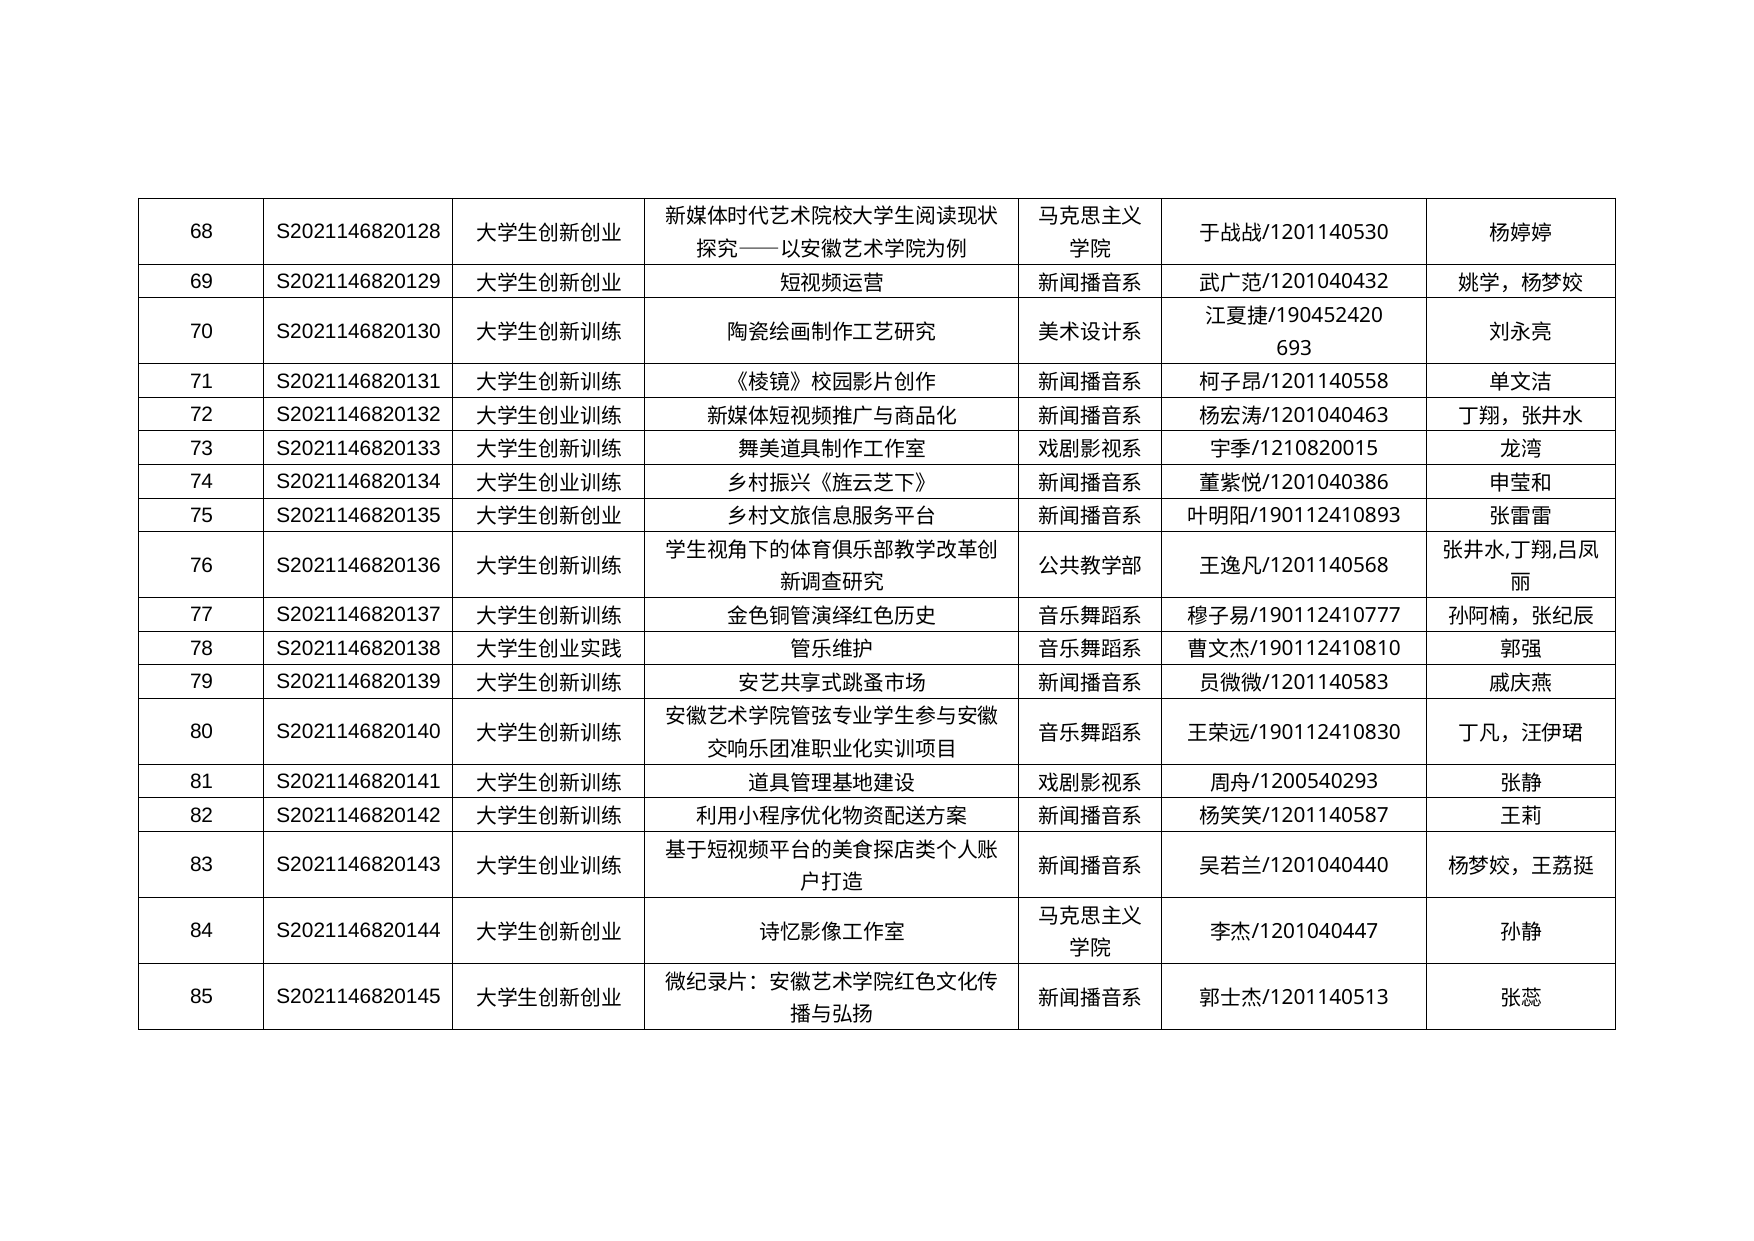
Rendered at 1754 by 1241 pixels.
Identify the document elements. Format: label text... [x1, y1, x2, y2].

table_cell 吴若兰/1201040440 [1162, 832, 1426, 897]
table_cell S2021146820136 [264, 532, 452, 597]
table_cell 孙阿楠，张纪辰 [1427, 598, 1615, 631]
table_cell 诗忆影像工作室 [645, 898, 1018, 963]
table_cell 大学生创新训练 [453, 532, 644, 597]
table_cell 大学生创新训练 [453, 364, 644, 397]
table_cell S2021146820133 [264, 431, 452, 464]
table_cell 申莹和 [1427, 465, 1615, 497]
table_cell 新媒体短视频推广与商品化 [645, 398, 1018, 430]
table_cell 大学生创业训练 [453, 398, 644, 430]
table_cell S2021146820139 [264, 665, 452, 698]
table_cell 员微微/1201140583 [1162, 665, 1426, 698]
table_cell 69 [139, 265, 263, 297]
table_cell 新闻播音系 [1019, 265, 1161, 297]
table_cell 郭强 [1427, 632, 1615, 664]
table_cell 戏剧影视系 [1019, 765, 1161, 797]
table_cell 丁翔，张井水 [1427, 398, 1615, 430]
table_cell S2021146820132 [264, 398, 452, 430]
table_cell S2021146820143 [264, 832, 452, 897]
table_cell 马克思主义学院 [1019, 199, 1161, 264]
table_cell 79 [139, 665, 263, 698]
table_cell 72 [139, 398, 263, 430]
table_cell 新闻播音系 [1019, 798, 1161, 831]
table_cell 丁凡，汪伊珺 [1427, 699, 1615, 764]
table_cell 杨笑笑/1201140587 [1162, 798, 1426, 831]
table_cell 张雷雷 [1427, 499, 1615, 531]
table_cell 大学生创新训练 [453, 298, 644, 363]
table_cell 马克思主义学院 [1019, 898, 1161, 963]
table_cell 于战战/1201140530 [1162, 199, 1426, 264]
table_cell S2021146820134 [264, 465, 452, 497]
table_cell 乡村振兴《旌云芝下》 [645, 465, 1018, 497]
table_cell 姚学，杨梦姣 [1427, 265, 1615, 297]
table_cell 利用小程序优化物资配送方案 [645, 798, 1018, 831]
table_cell 安徽艺术学院管弦专业学生参与安徽交响乐团准职业化实训项目 [645, 699, 1018, 764]
table_cell S2021146820130 [264, 298, 452, 363]
table_cell 刘永亮 [1427, 298, 1615, 363]
table_cell 张井水,丁翔,吕凤丽 [1427, 532, 1615, 597]
table_cell 新闻播音系 [1019, 364, 1161, 397]
table_cell 陶瓷绘画制作工艺研究 [645, 298, 1018, 363]
table_cell 新闻播音系 [1019, 665, 1161, 698]
table_cell 武广范/1201040432 [1162, 265, 1426, 297]
table_cell 大学生创业训练 [453, 832, 644, 897]
table_cell S2021146820128 [264, 199, 452, 264]
table_cell 戏剧影视系 [1019, 431, 1161, 464]
table_cell 穆子易/190112410777 [1162, 598, 1426, 631]
table_cell 音乐舞蹈系 [1019, 699, 1161, 764]
table_cell 大学生创新训练 [453, 598, 644, 631]
table_cell 李杰/1201040447 [1162, 898, 1426, 963]
table_cell 孙静 [1427, 898, 1615, 963]
table_cell 基于短视频平台的美食探店类个人账户打造 [645, 832, 1018, 897]
table_cell 大学生创新创业 [453, 964, 644, 1029]
table_cell 道具管理基地建设 [645, 765, 1018, 797]
table_cell 大学生创新训练 [453, 699, 644, 764]
table_cell 公共教学部 [1019, 532, 1161, 597]
table_cell 曹文杰/190112410810 [1162, 632, 1426, 664]
table_cell 音乐舞蹈系 [1019, 598, 1161, 631]
table_cell 单文洁 [1427, 364, 1615, 397]
table_cell 82 [139, 798, 263, 831]
table_cell 王逸凡/1201140568 [1162, 532, 1426, 597]
table_cell 84 [139, 898, 263, 963]
table_cell 73 [139, 431, 263, 464]
table_cell 宇季/1210820015 [1162, 431, 1426, 464]
table_cell 74 [139, 465, 263, 497]
table_cell S2021146820141 [264, 765, 452, 797]
table_cell 金色铜管演绎红色历史 [645, 598, 1018, 631]
table_cell 78 [139, 632, 263, 664]
table_cell 新闻播音系 [1019, 465, 1161, 497]
table_cell 大学生创新训练 [453, 665, 644, 698]
table_cell 71 [139, 364, 263, 397]
table_cell S2021146820144 [264, 898, 452, 963]
table_cell 董紫悦/1201040386 [1162, 465, 1426, 497]
table_cell 江夏捷/190452420 693 [1162, 298, 1426, 363]
table_cell 舞美道具制作工作室 [645, 431, 1018, 464]
table_cell S2021146820137 [264, 598, 452, 631]
table_cell 68 [139, 199, 263, 264]
table_cell 郭士杰/1201140513 [1162, 964, 1426, 1029]
table_cell 柯子昂/1201140558 [1162, 364, 1426, 397]
table_cell S2021146820140 [264, 699, 452, 764]
table_cell 大学生创业实践 [453, 632, 644, 664]
table_cell 管乐维护 [645, 632, 1018, 664]
table_cell S2021146820138 [264, 632, 452, 664]
table_cell 杨宏涛/1201040463 [1162, 398, 1426, 430]
table_cell 王莉 [1427, 798, 1615, 831]
table_cell 大学生创新训练 [453, 798, 644, 831]
table_cell 音乐舞蹈系 [1019, 632, 1161, 664]
table_cell 85 [139, 964, 263, 1029]
table_cell 76 [139, 532, 263, 597]
table_cell 大学生创新创业 [453, 199, 644, 264]
table_cell S2021146820142 [264, 798, 452, 831]
table_cell 75 [139, 499, 263, 531]
table_cell 王荣远/190112410830 [1162, 699, 1426, 764]
table_cell 77 [139, 598, 263, 631]
table_cell 杨梦姣，王荔挺 [1427, 832, 1615, 897]
table_cell S2021146820129 [264, 265, 452, 297]
table_cell 新闻播音系 [1019, 499, 1161, 531]
table_cell 杨婷婷 [1427, 199, 1615, 264]
table_cell 周舟/1200540293 [1162, 765, 1426, 797]
table_cell 大学生创业训练 [453, 465, 644, 497]
table_cell 张蕊 [1427, 964, 1615, 1029]
table_cell 新闻播音系 [1019, 832, 1161, 897]
table_cell 张静 [1427, 765, 1615, 797]
table_cell 《棱镜》校园影片创作 [645, 364, 1018, 397]
table_cell 83 [139, 832, 263, 897]
table_cell 81 [139, 765, 263, 797]
table_cell 大学生创新创业 [453, 265, 644, 297]
table_cell 新媒体时代艺术院校大学生阅读现状探究——以安徽艺术学院为例 [645, 199, 1018, 264]
table_cell 70 [139, 298, 263, 363]
table_cell S2021146820135 [264, 499, 452, 531]
table_cell 叶明阳/190112410893 [1162, 499, 1426, 531]
table_cell 大学生创新训练 [453, 765, 644, 797]
table_cell 学生视角下的体育俱乐部教学改革创新调查研究 [645, 532, 1018, 597]
table_cell 新闻播音系 [1019, 398, 1161, 430]
table_cell 新闻播音系 [1019, 964, 1161, 1029]
table_cell 大学生创新创业 [453, 499, 644, 531]
table_cell 短视频运营 [645, 265, 1018, 297]
table_cell 80 [139, 699, 263, 764]
table_cell S2021146820131 [264, 364, 452, 397]
table_cell 乡村文旅信息服务平台 [645, 499, 1018, 531]
table_cell 龙湾 [1427, 431, 1615, 464]
table_cell S2021146820145 [264, 964, 452, 1029]
table_cell 大学生创新训练 [453, 431, 644, 464]
table_cell 微纪录片：安徽艺术学院红色文化传播与弘扬 [645, 964, 1018, 1029]
table_cell 大学生创新创业 [453, 898, 644, 963]
table_cell 美术设计系 [1019, 298, 1161, 363]
table_cell 安艺共享式跳蚤市场 [645, 665, 1018, 698]
table_cell 戚庆燕 [1427, 665, 1615, 698]
